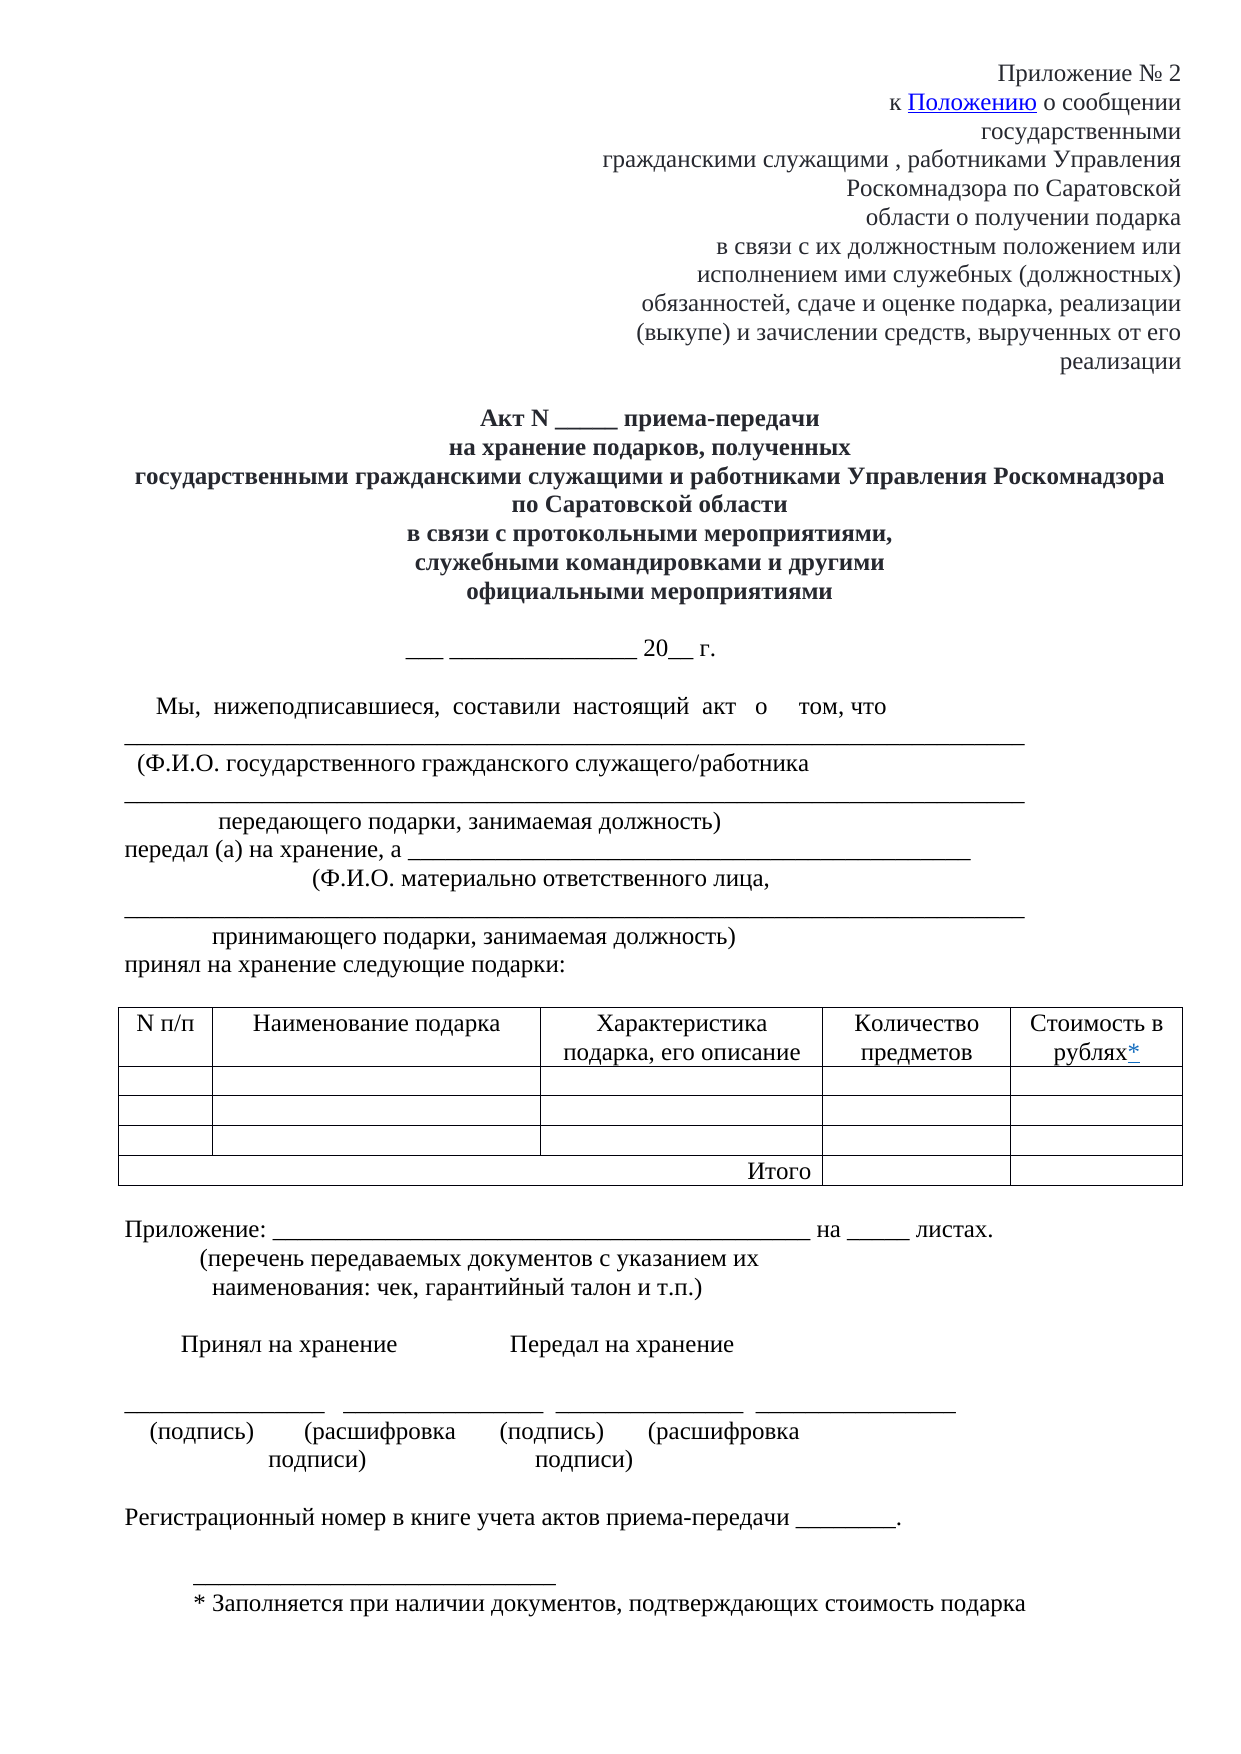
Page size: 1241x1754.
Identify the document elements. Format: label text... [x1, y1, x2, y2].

table_cell [541, 1096, 822, 1125]
table_cell Итого [119, 1156, 822, 1185]
text Приложение: ___________________________________________ на _____ листах. [118, 1214, 1181, 1243]
text (подпись) (расшифровка (подпись) (расшифровка [118, 1416, 1181, 1444]
text государственными гражданскими служащими и работниками Управления Роскомнадзора по Саратовской области [118, 461, 1181, 518]
table_header Наименование подарка [213, 1008, 540, 1066]
text (Ф.И.О. государственного гражданского служащего/работника [118, 748, 1181, 777]
text ________________________________________________________________________ [118, 719, 1181, 748]
table_header N п/п [119, 1008, 212, 1066]
table_cell [213, 1096, 540, 1125]
text Принял на хранение Передал на хранение [118, 1329, 1181, 1358]
table_cell [823, 1067, 1010, 1095]
table_header Количество предметов [823, 1008, 1010, 1066]
table_header Стоимость в рублях* [1011, 1008, 1182, 1066]
text Мы, нижеподписавшиеся, составили настоящий акт о том, что [118, 691, 1181, 719]
table_cell [541, 1126, 822, 1155]
text принимающего подарки, занимаемая должность) [118, 921, 1181, 949]
text на хранение подарков, полученных [118, 432, 1181, 461]
text официальными мероприятиями [118, 576, 1181, 604]
table_cell [1011, 1126, 1182, 1155]
text ________________________________________________________________________ [118, 892, 1181, 921]
text служебными командировками и другими [118, 547, 1181, 576]
table_cell [213, 1067, 540, 1095]
text Приложение № 2 к Положению о сообщении [118, 58, 1181, 116]
text _____________________________ [118, 1559, 1181, 1588]
text в связи с протокольными мероприятиями, [118, 518, 1181, 547]
text Акт N _____ приема-передачи [118, 403, 1181, 432]
table_cell [119, 1126, 212, 1155]
text наименования: чек, гарантийный талон и т.п.) [118, 1272, 1181, 1301]
text (Ф.И.О. материально ответственного лица, [118, 863, 1181, 892]
table_cell [1011, 1156, 1182, 1185]
text ________________________________________________________________________ [118, 777, 1181, 806]
text (перечень передаваемых документов с указанием их [118, 1243, 1181, 1272]
text гражданскими служащими , работниками Управления Роскомнадзора по Саратовской [118, 144, 1181, 202]
text государственными [118, 116, 1181, 144]
table_header Характеристика подарка, его описание [541, 1008, 822, 1066]
table_cell [1011, 1096, 1182, 1125]
text ___ _______________ 20__ г. [118, 633, 1181, 662]
text передающего подарки, занимаемая должность) [118, 806, 1181, 834]
text области о получении подарка в связи с их должностным положением или исполнением ими служебных (должностных) обязанностей, сдаче и оценке подарка, реализации (выкупе) и зачислении средств, вырученных от его реализации [118, 202, 1181, 374]
table_cell [823, 1096, 1010, 1125]
text передал (а) на хранение, а _____________________________________________ [118, 834, 1181, 863]
table_cell [119, 1096, 212, 1125]
text ________________ ________________ _______________ ________________ [118, 1387, 1181, 1416]
table_cell [119, 1067, 212, 1095]
text * Заполняется при наличии документов, подтверждающих стоимость подарка [118, 1588, 1181, 1617]
table_cell [541, 1067, 822, 1095]
table_cell [1011, 1067, 1182, 1095]
text Регистрационный номер в книге учета актов приема-передачи ________. [118, 1502, 1181, 1531]
table_cell [213, 1126, 540, 1155]
table_cell [823, 1156, 1010, 1185]
text принял на хранение следующие подарки: [118, 949, 1181, 978]
table_cell [823, 1126, 1010, 1155]
text подписи) подписи) [118, 1444, 1181, 1473]
